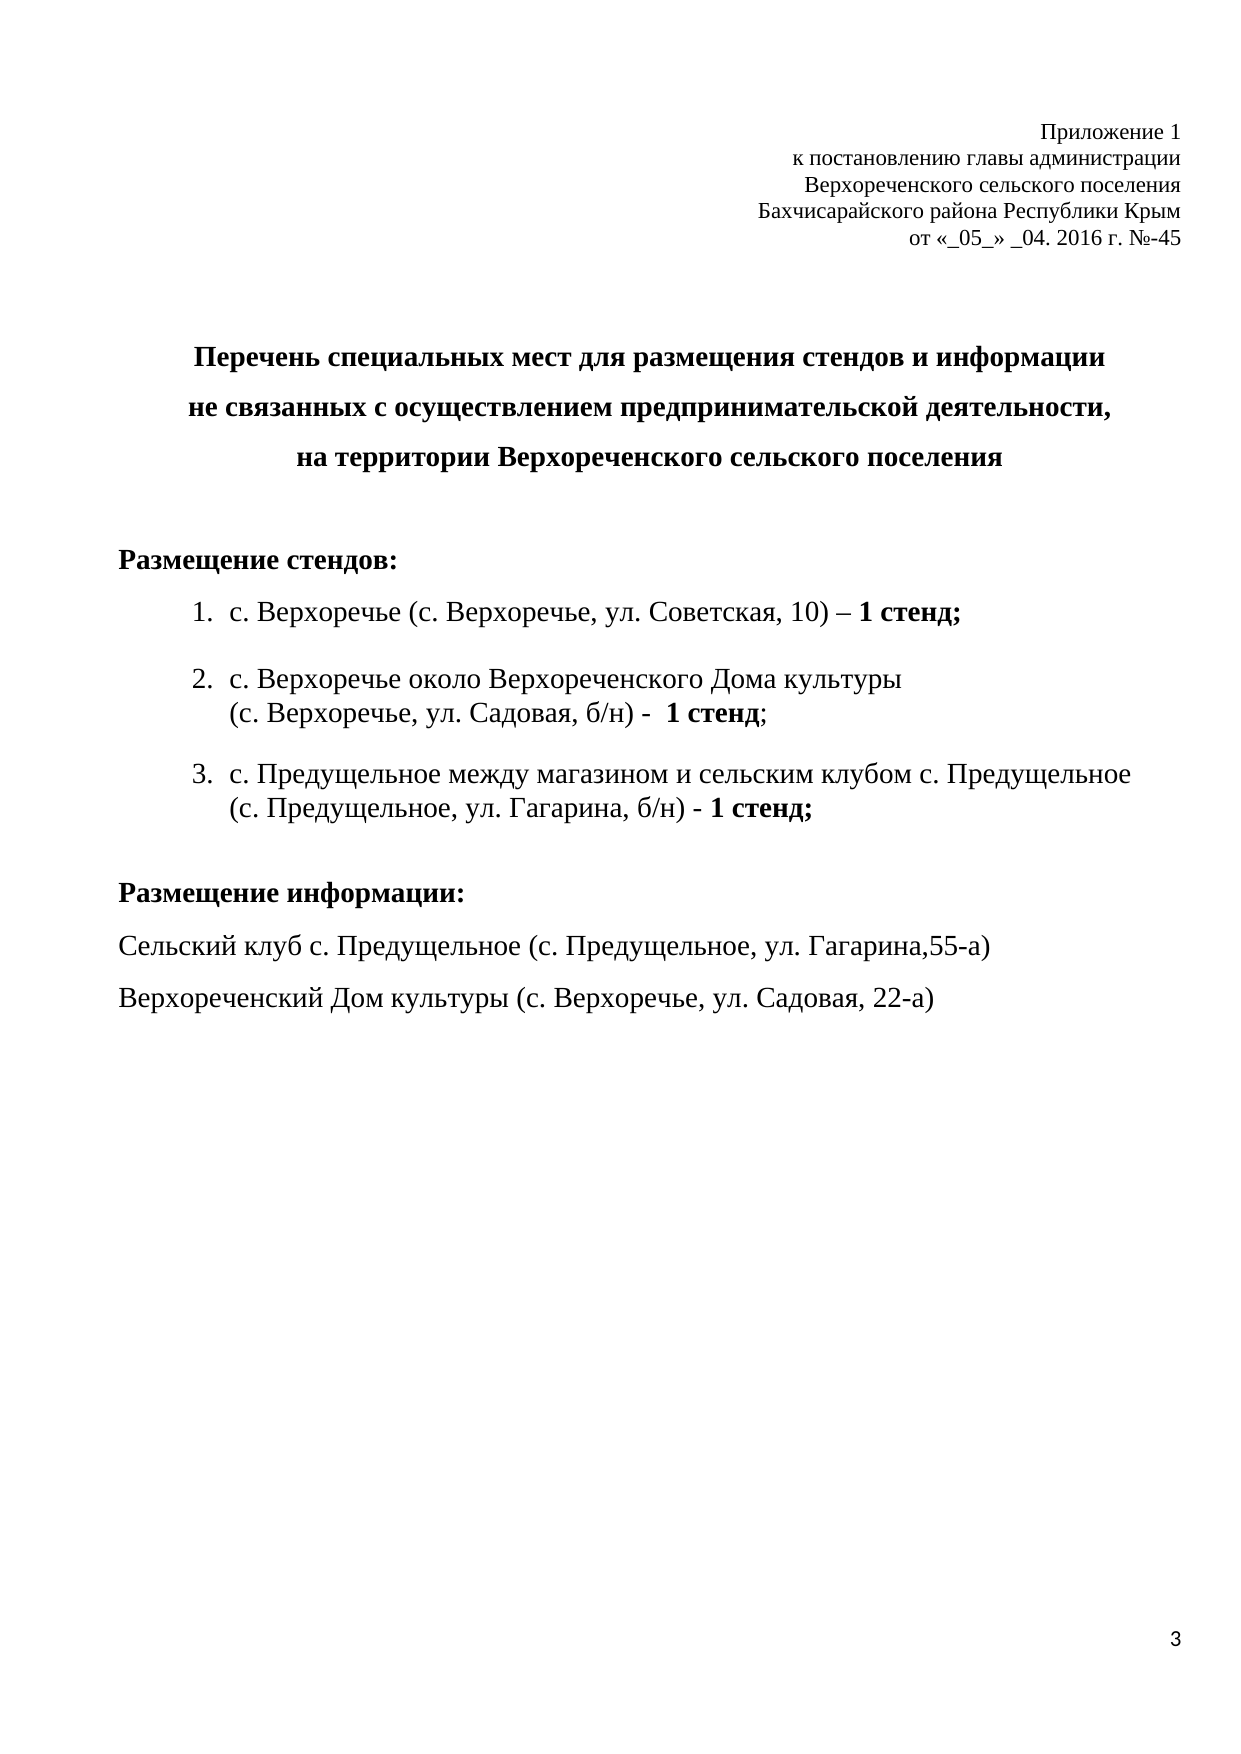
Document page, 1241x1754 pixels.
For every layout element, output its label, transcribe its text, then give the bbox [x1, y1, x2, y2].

text Верхореченского сельского поселения [118, 171, 1181, 197]
text (с. Предущельное, ул. Гагарина, б/н) - 1 стенд; [229, 790, 1181, 823]
text от «_05_» _04. 2016 г. №-45 [118, 223, 1181, 250]
text на территории Верхореченского сельского поселения [118, 439, 1181, 473]
text к постановлению главы администрации [118, 144, 1181, 171]
text Приложение 1 [118, 118, 1181, 144]
text Сельский клуб с. Предущельное (с. Предущельное, ул. Гагарина,55-а) [118, 928, 1181, 961]
list с. Верхоречье (с. Верхоречье, ул. Советская, 10) – 1 стенд; [192, 594, 1181, 628]
text не связанных с осуществлением предпринимательской деятельности, [118, 389, 1181, 423]
text Перечень специальных мест для размещения стендов и информации [118, 339, 1181, 373]
text Размещение стендов: [118, 542, 1181, 575]
text Бахчисарайского района Республики Крым [118, 197, 1181, 223]
text Верхореченский Дом культуры (с. Верхоречье, ул. Садовая, 22-а) [118, 980, 1181, 1013]
list с. Предущельное между магазином и сельским клубом с. Предущельное [192, 756, 1181, 790]
list с. Верхоречье около Верхореченского Дома культуры [192, 661, 1181, 695]
text Размещение информации: [118, 876, 1181, 909]
text (с. Верхоречье, ул. Садовая, б/н) - 1 стенд; [155, 695, 1181, 728]
